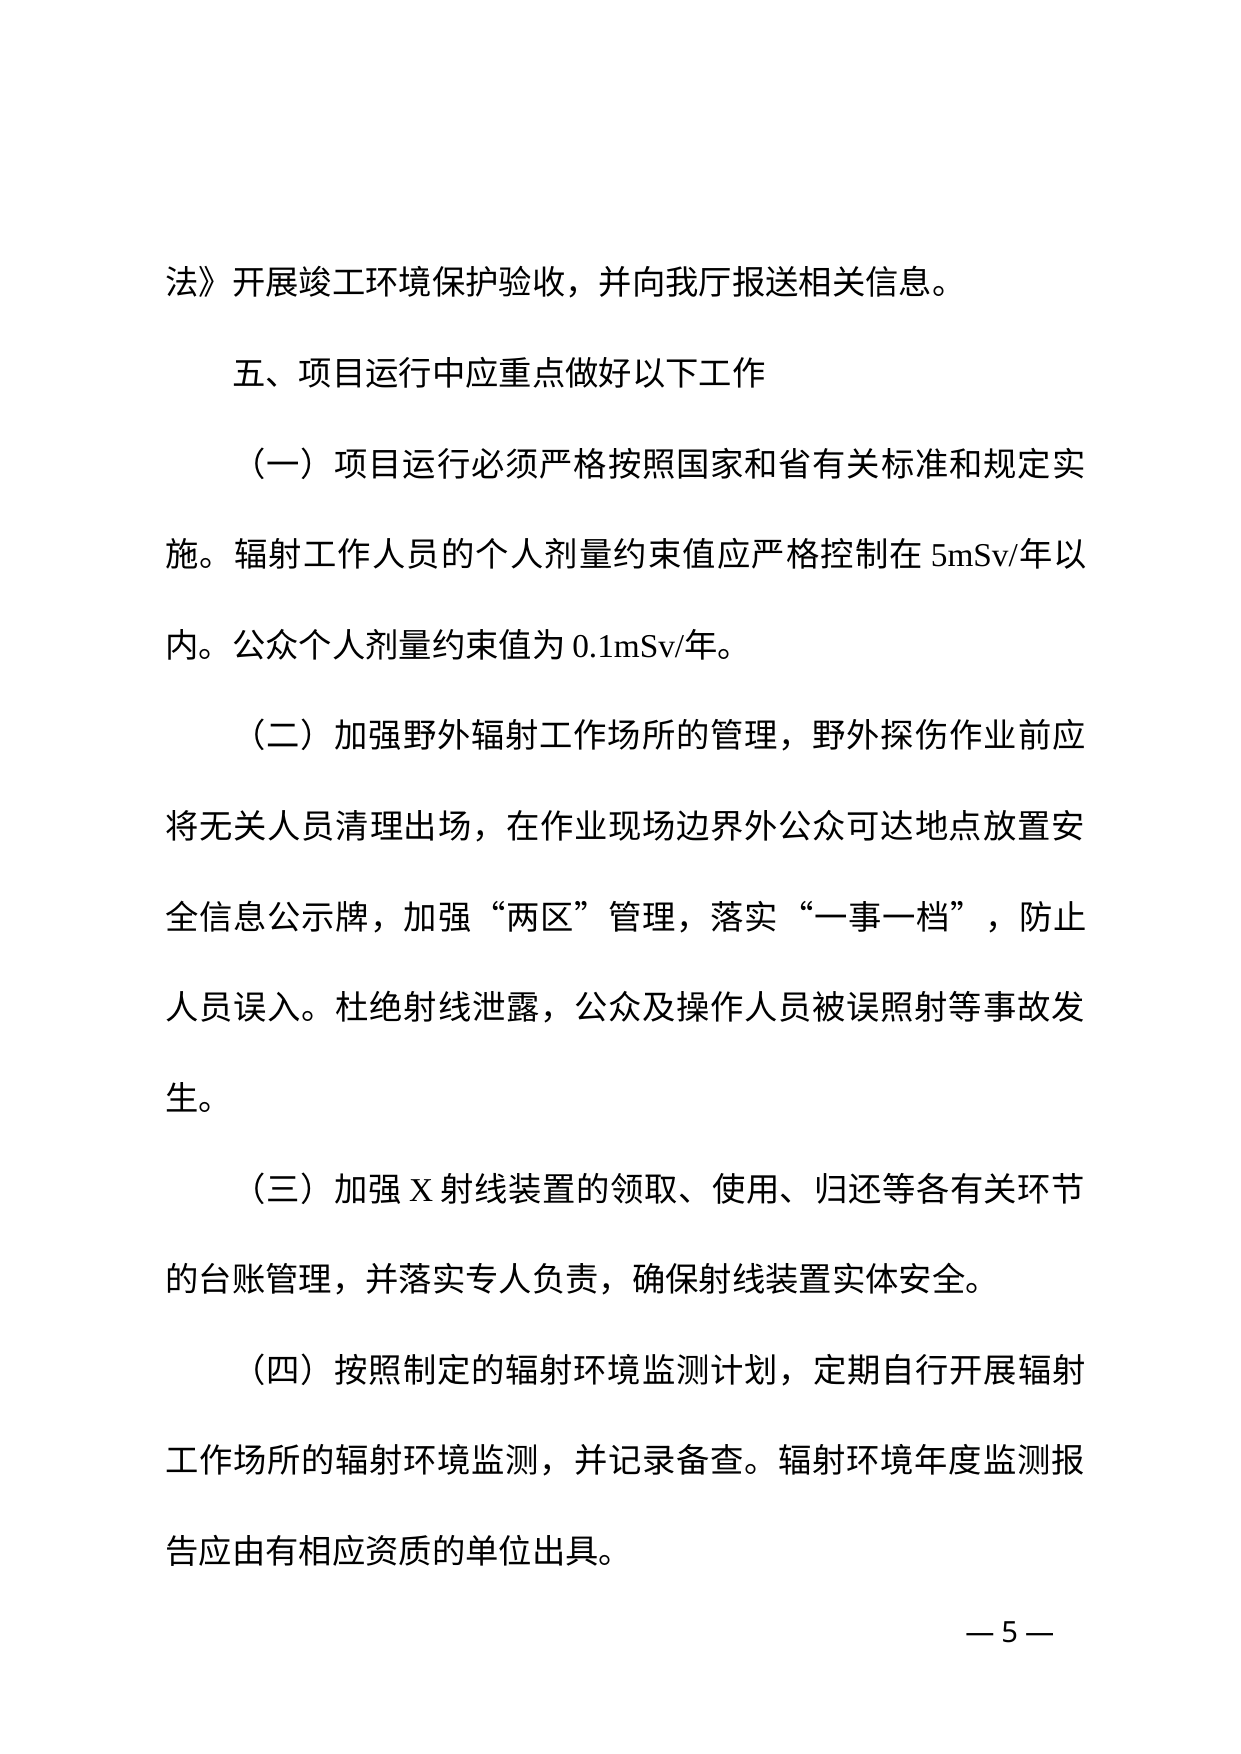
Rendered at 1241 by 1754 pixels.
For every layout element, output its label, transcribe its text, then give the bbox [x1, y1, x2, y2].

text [165, 235, 1087, 326]
text （二）加强野外辐射工作场所的管理，野外探伤作业前应将无关人员清理出场，在作业现场边界外公众可达地点放置安全信息公示牌，加强“两区”管理，落实“一事一档”，防止人员误入。杜绝射线泄露，公众及操作人员被误照射等事故发生。 [165, 688, 1087, 1141]
text （四）按照制定的辐射环境监测计划，定期自行开展辐射工作场所的辐射环境监测，并记录备查。辐射环境年度监测报告应由有相应资质的单位出具。 [165, 1322, 1087, 1594]
text （一）项目运行必须严格按照国家和省有关标准和规定实施。辐射工作人员的个人剂量约束值应严格控制在5mSv/年以内。公众个人剂量约束值为0.1mSv/年。 [165, 416, 1087, 688]
text （三）加强X射线装置的领取、使用、归还等各有关环节的台账管理，并落实专人负责，确保射线装置实体安全。 [165, 1141, 1087, 1322]
text 五、项目运行中应重点做好以下工作 [165, 326, 1087, 416]
